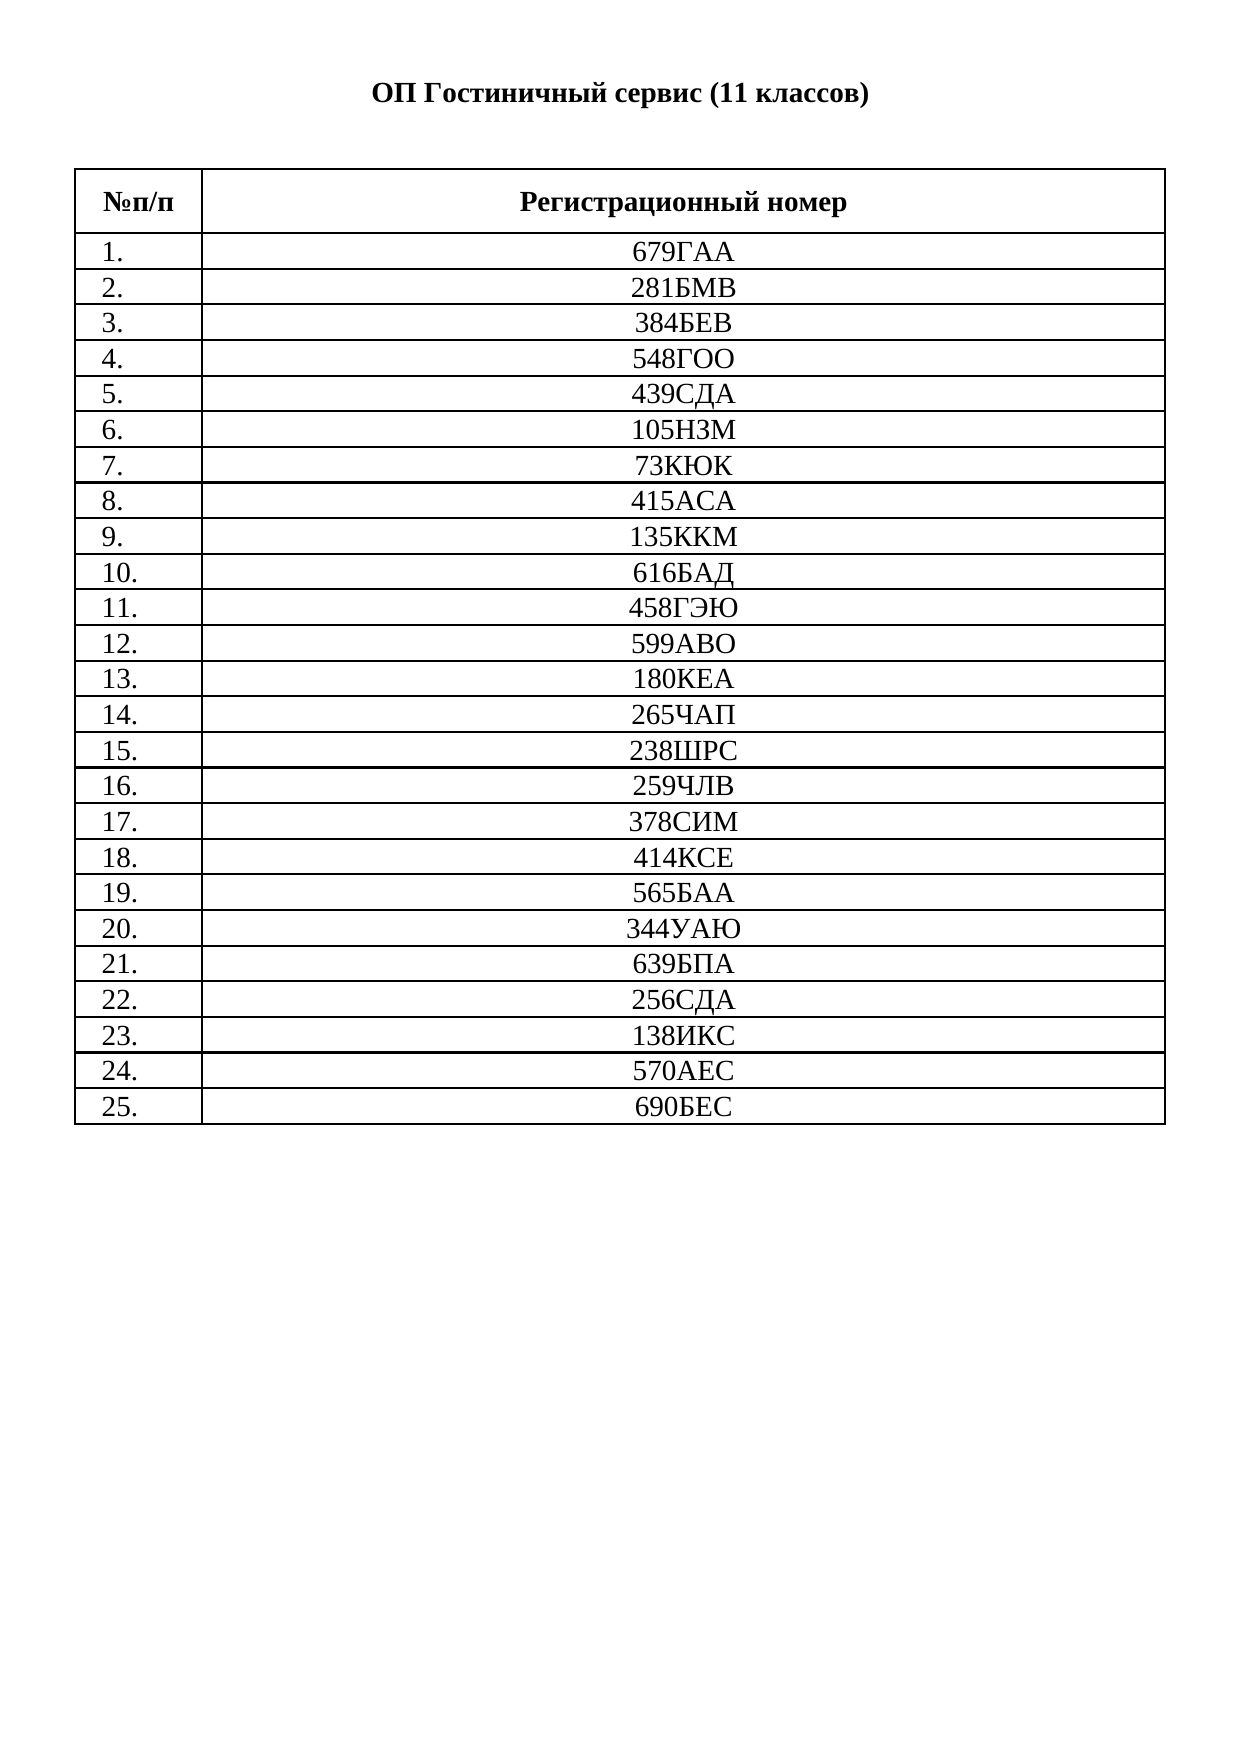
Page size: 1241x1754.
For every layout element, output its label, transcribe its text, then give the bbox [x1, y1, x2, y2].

table_cell [76, 840, 201, 873]
table_cell [76, 519, 201, 553]
table_cell [76, 1054, 201, 1087]
table_cell 73КЮК [203, 448, 1164, 481]
table_cell 135ККМ [203, 519, 1164, 553]
table_cell [76, 662, 201, 695]
table_cell [76, 234, 201, 268]
table_cell [76, 769, 201, 802]
table_cell [76, 412, 201, 446]
table_cell [76, 448, 201, 481]
table_cell 415АСА [203, 484, 1164, 517]
table_cell 548ГОО [203, 341, 1164, 374]
table_header Регистрационный номер [203, 170, 1164, 232]
table_cell 599АВО [203, 626, 1164, 659]
table_cell [76, 1018, 201, 1051]
table_cell 458ГЭЮ [203, 590, 1164, 624]
table_cell [76, 377, 201, 410]
table_cell 259ЧЛВ [203, 769, 1164, 802]
table_cell [76, 590, 201, 624]
table_cell [76, 804, 201, 838]
table_cell 414КСЕ [203, 840, 1164, 873]
table_cell 616БАД [203, 555, 1164, 588]
table_cell 138ИКС [203, 1018, 1164, 1051]
table_cell 679ГАА [203, 234, 1164, 268]
text ОП Гостиничный сервис (11 классов) [75, 75, 1165, 108]
table_cell 639БПА [203, 947, 1164, 980]
table_cell 344УАЮ [203, 911, 1164, 944]
table_cell [76, 697, 201, 731]
table_cell 570АЕС [203, 1054, 1164, 1087]
table_cell [76, 626, 201, 659]
table_cell 384БЕВ [203, 305, 1164, 339]
table_cell 690БЕС [203, 1089, 1164, 1123]
table_cell 180КЕА [203, 662, 1164, 695]
table_cell 256СДА [203, 982, 1164, 1016]
table_cell 565БАА [203, 875, 1164, 909]
table_cell [76, 341, 201, 374]
table_cell 281БМВ [203, 270, 1164, 303]
table_cell [76, 875, 201, 909]
table_cell 378СИМ [203, 804, 1164, 838]
table_cell 105НЗМ [203, 412, 1164, 446]
table_cell [76, 484, 201, 517]
table_cell [76, 555, 201, 588]
table_cell [76, 305, 201, 339]
table_cell 439СДА [203, 377, 1164, 410]
table_cell [76, 1089, 201, 1123]
table_cell [76, 911, 201, 944]
table_cell [76, 982, 201, 1016]
table_cell 238ШРС [203, 733, 1164, 766]
table_cell [76, 947, 201, 980]
table_cell [76, 733, 201, 766]
table_cell 265ЧАП [203, 697, 1164, 731]
table_header №п/п [76, 170, 201, 232]
table_cell [76, 270, 201, 303]
